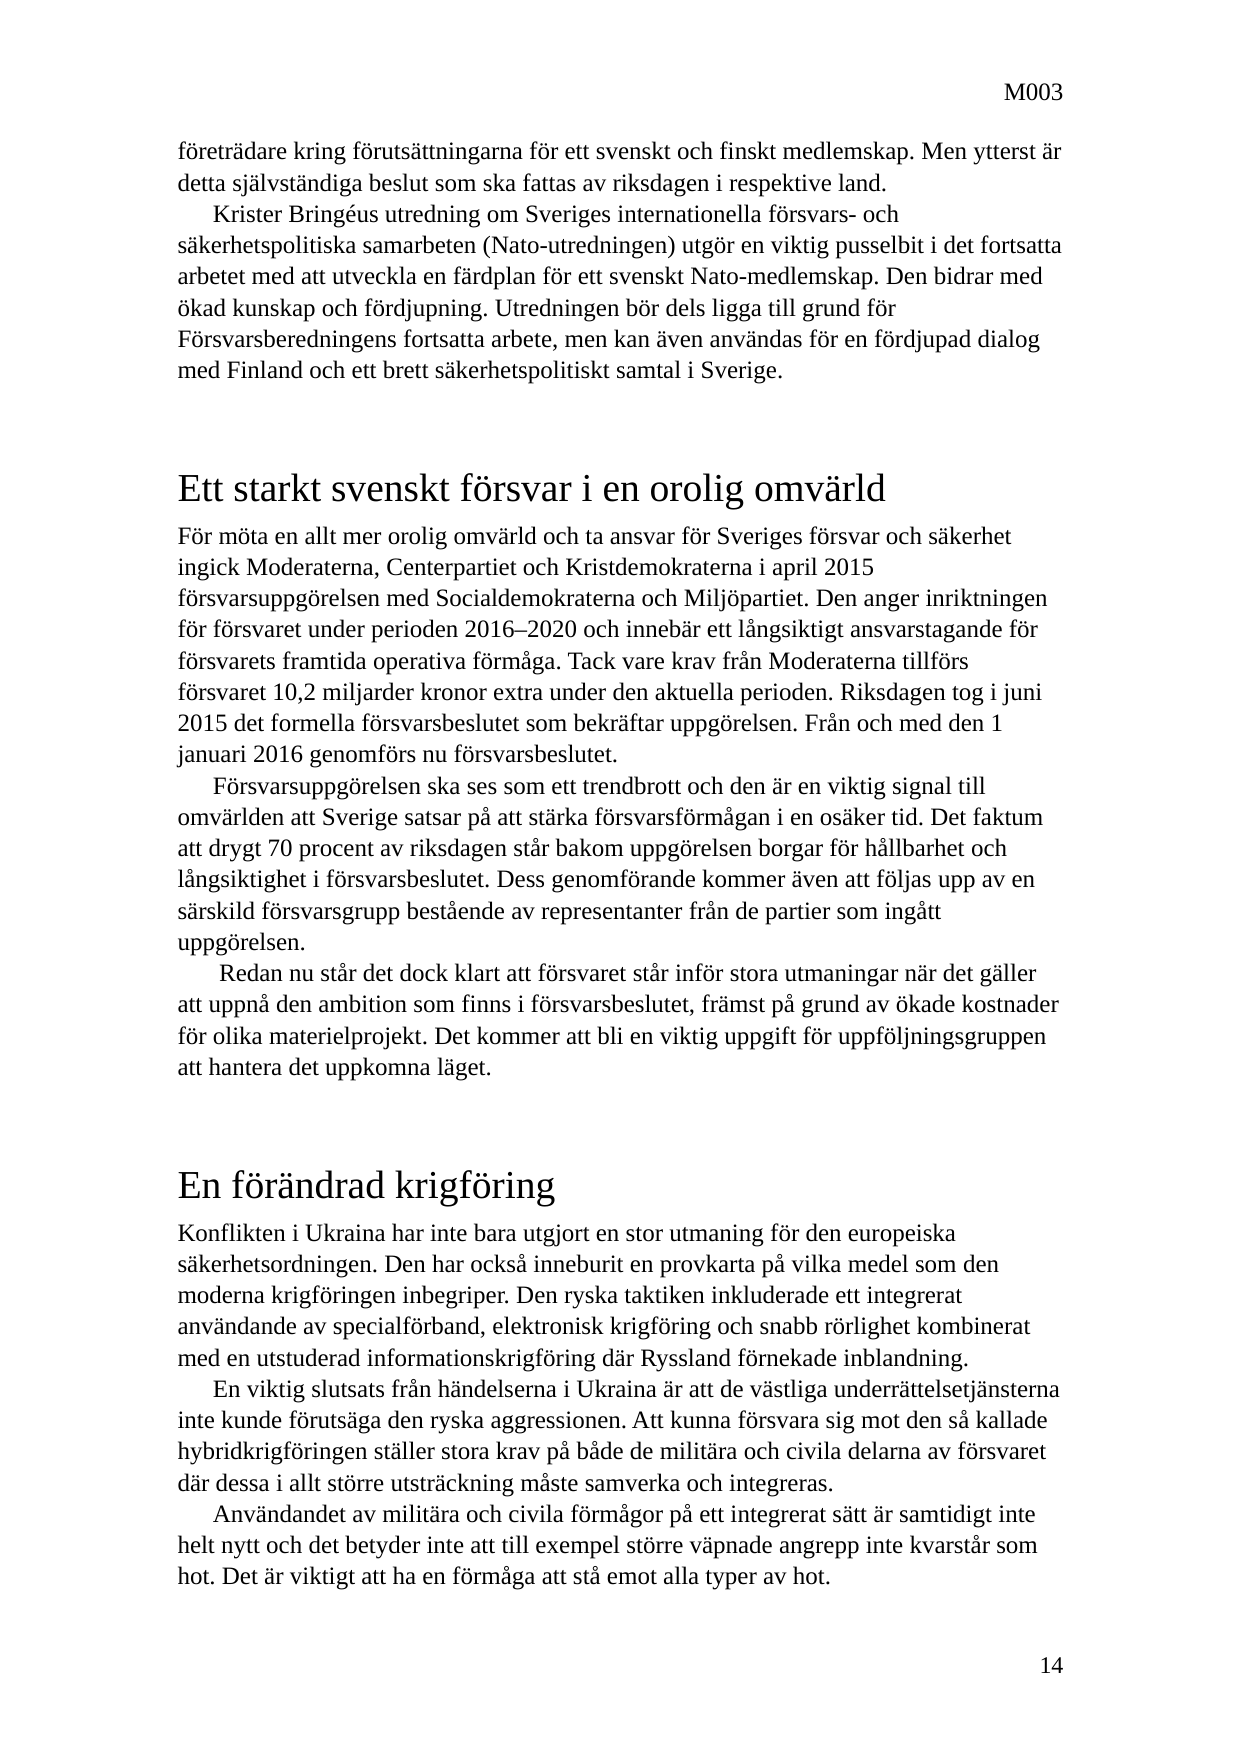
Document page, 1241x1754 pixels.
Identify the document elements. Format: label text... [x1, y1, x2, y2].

subtitle En förändrad krigföring [177, 1166, 1063, 1207]
text För möta en allt mer orolig omvärld och ta ansvar för Sveriges försvar och säkerhet ingick Moderaterna, Centerpartiet och Kristdemokraterna i april 2015 försvarsuppgörelsen med Socialdemokraterna och Miljöpartiet. Den anger inriktningen för försvaret under perioden 2016–2020 och innebär ett långsiktigt ansvarstagande för försvarets framtida operativa förmåga. Tack vare krav från Moderaterna tillförs försvaret 10,2 miljarder kronor extra under den aktuella perioden. Riksdagen tog i juni 2015 det formella försvarsbeslutet som bekräftar uppgörelsen. Från och med den 1 januari 2016 genomförs nu försvarsbeslutet. [177, 518, 1063, 768]
text Krister Bringéus utredning om Sveriges internationella försvars- och säkerhetspolitiska samarbeten (Nato-utredningen) utgör en viktig pusselbit i det fortsatta arbetet med att utveckla en färdplan för ett svenskt Nato-medlemskap. Den bidrar med ökad kunskap och fördjupning. Utredningen bör dels ligga till grund för Försvarsberedningens fortsatta arbete, men kan även användas för en fördjupad dialog med Finland och ett brett säkerhetspolitiskt samtal i Sverige. [177, 196, 1063, 384]
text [177, 134, 1063, 196]
text En viktig slutsats från händelserna i Ukraina är att de västliga underrättelsetjänsterna inte kunde förutsäga den ryska aggressionen. Att kunna försvara sig mot den så kallade hybridkrigföringen ställer stora krav på både de militära och civila delarna av försvaret där dessa i allt större utsträckning måste samverka och integreras. [177, 1371, 1063, 1496]
subtitle Ett starkt svenskt försvar i en orolig omvärld [177, 469, 1063, 510]
text Konflikten i Ukraina har inte bara utgjort en stor utmaning för den europeiska säkerhetsordningen. Den har också inneburit en provkarta på vilka medel som den moderna krigföringen inbegriper. Den ryska taktiken inkluderade ett integrerat användande av specialförband, elektronisk krigföring och snabb rörlighet kombinerat med en utstuderad informationskrigföring där Ryssland förnekade inblandning. [177, 1215, 1063, 1371]
text Användandet av militära och civila förmågor på ett integrerat sätt är samtidigt inte helt nytt och det betyder inte att till exempel större väpnade angrepp inte kvarstår som hot. Det är viktigt att ha en förmåga att stå emot alla typer av hot. [177, 1496, 1063, 1590]
text Försvarsuppgörelsen ska ses som ett trendbrott och den är en viktig signal till omvärlden att Sverige satsar på att stärka försvarsförmågan i en osäker tid. Det faktum att drygt 70 procent av riksdagen står bakom uppgörelsen borgar för hållbarhet och långsiktighet i försvarsbeslutet. Dess genomförande kommer även att följas upp av en särskild försvarsgrupp bestående av representanter från de partier som ingått uppgörelsen. [177, 768, 1063, 956]
text Redan nu står det dock klart att försvaret står inför stora utmaningar när det gäller att uppnå den ambition som finns i försvarsbeslutet, främst på grund av ökade kostnader för olika materielprojekt. Det kommer att bli en viktig uppgift för uppföljningsgruppen att hantera det uppkomna läget. [177, 956, 1063, 1081]
